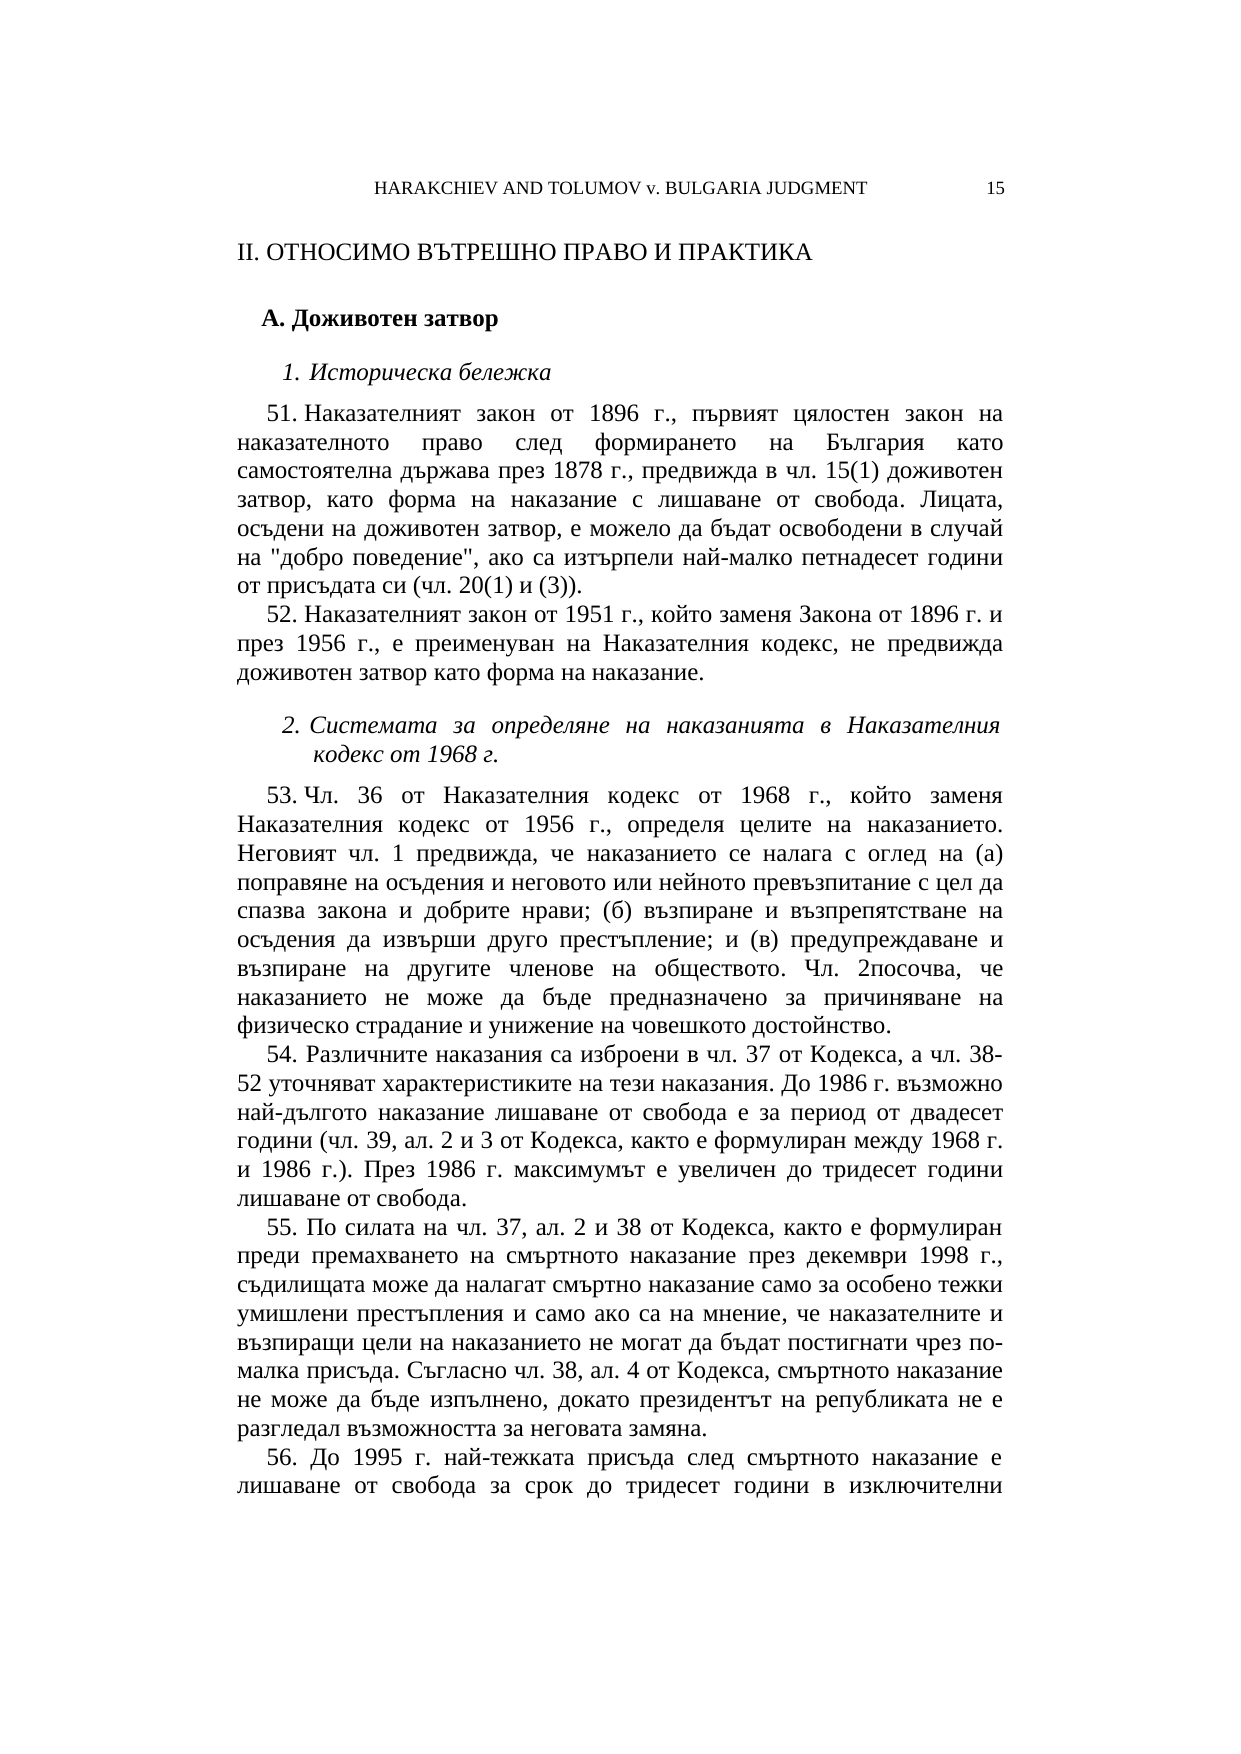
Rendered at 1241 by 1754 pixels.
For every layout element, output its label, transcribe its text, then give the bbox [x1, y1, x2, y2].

text 54. Различните наказания са изброени в чл. 37 от Кодекса, а чл. 38-52 уточняват характеристиките на тези наказания. До 1986 г. възможно най-дългото наказание лишаване от свобода е за период от двадесет години (чл. 39, ал. 2 и 3 от Кодекса, както е формулиран между 1968 г. и 1986 г.). През 1986 г. максимумът е увеличен до тридесет години лишаване от свобода. [237, 1039, 1003, 1212]
subtitle A. Доживотен затвор [261, 303, 1003, 332]
subtitle II. ОТНОСИМО ВЪТРЕШНО ПРАВО И ПРАКТИКА [237, 237, 1003, 266]
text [237, 1442, 1003, 1499]
subtitle 2. Системата за определяне на наказанията в Наказателния кодекс от 1968 г. [282, 711, 1003, 768]
subtitle 1. Историческа бележка [282, 357, 1003, 386]
text 53. Чл. 36 от Наказателния кодекс от 1968 г., който заменя Наказателния кодекс от 1956 г., определя целите на наказанието. Неговият чл. 1 предвижда, че наказанието се налага с оглед на (а) поправяне на осъдения и неговото или нейното превъзпитание с цел да спазва закона и добрите нрави; (б) възпиране и възпрепятстване на осъдения да извърши друго престъпление; и (в) предупреждаване и възпиране на другите членове на обществото. Чл. 2посочва, че наказанието не може да бъде предназначено за причиняване на физическо страдание и унижение на човешкото достойнство. [237, 781, 1003, 1039]
text 52. Наказателният закон от 1951 г., който заменя Закона от 1896 г. и през 1956 г., е преименуван на Наказателния кодекс, не предвижда доживотен затвор като форма на наказание. [237, 599, 1003, 686]
text 51. Наказателният закон от 1896 г., първият цялостен закон на наказателното право след формирането на България като самостоятелна държава през 1878 г., предвижда в чл. 15(1) доживотен затвор, като форма на наказание с лишаване от свобода. Лицата, осъдени на доживотен затвор, е можело да бъдат освободени в случай на "добро поведение", ако са изтърпели най-малко петнадесет години от присъдата си (чл. 20(1) и (3)). [237, 398, 1003, 599]
text 55. По силата на чл. 37, ал. 2 и 38 от Кодекса, както е формулиран преди премахването на смъртното наказание през декември 1998 г., съдилищата може да налагат смъртно наказание само за особено тежки умишлени престъпления и само ако са на мнение, че наказателните и възпиращи цели на наказанието не могат да бъдат постигнати чрез по-малка присъда. Съгласно чл. 38, ал. 4 от Кодекса, смъртното наказание не може да бъде изпълнено, докато президентът на републиката не е разгледал възможността за неговата замяна. [237, 1212, 1003, 1442]
